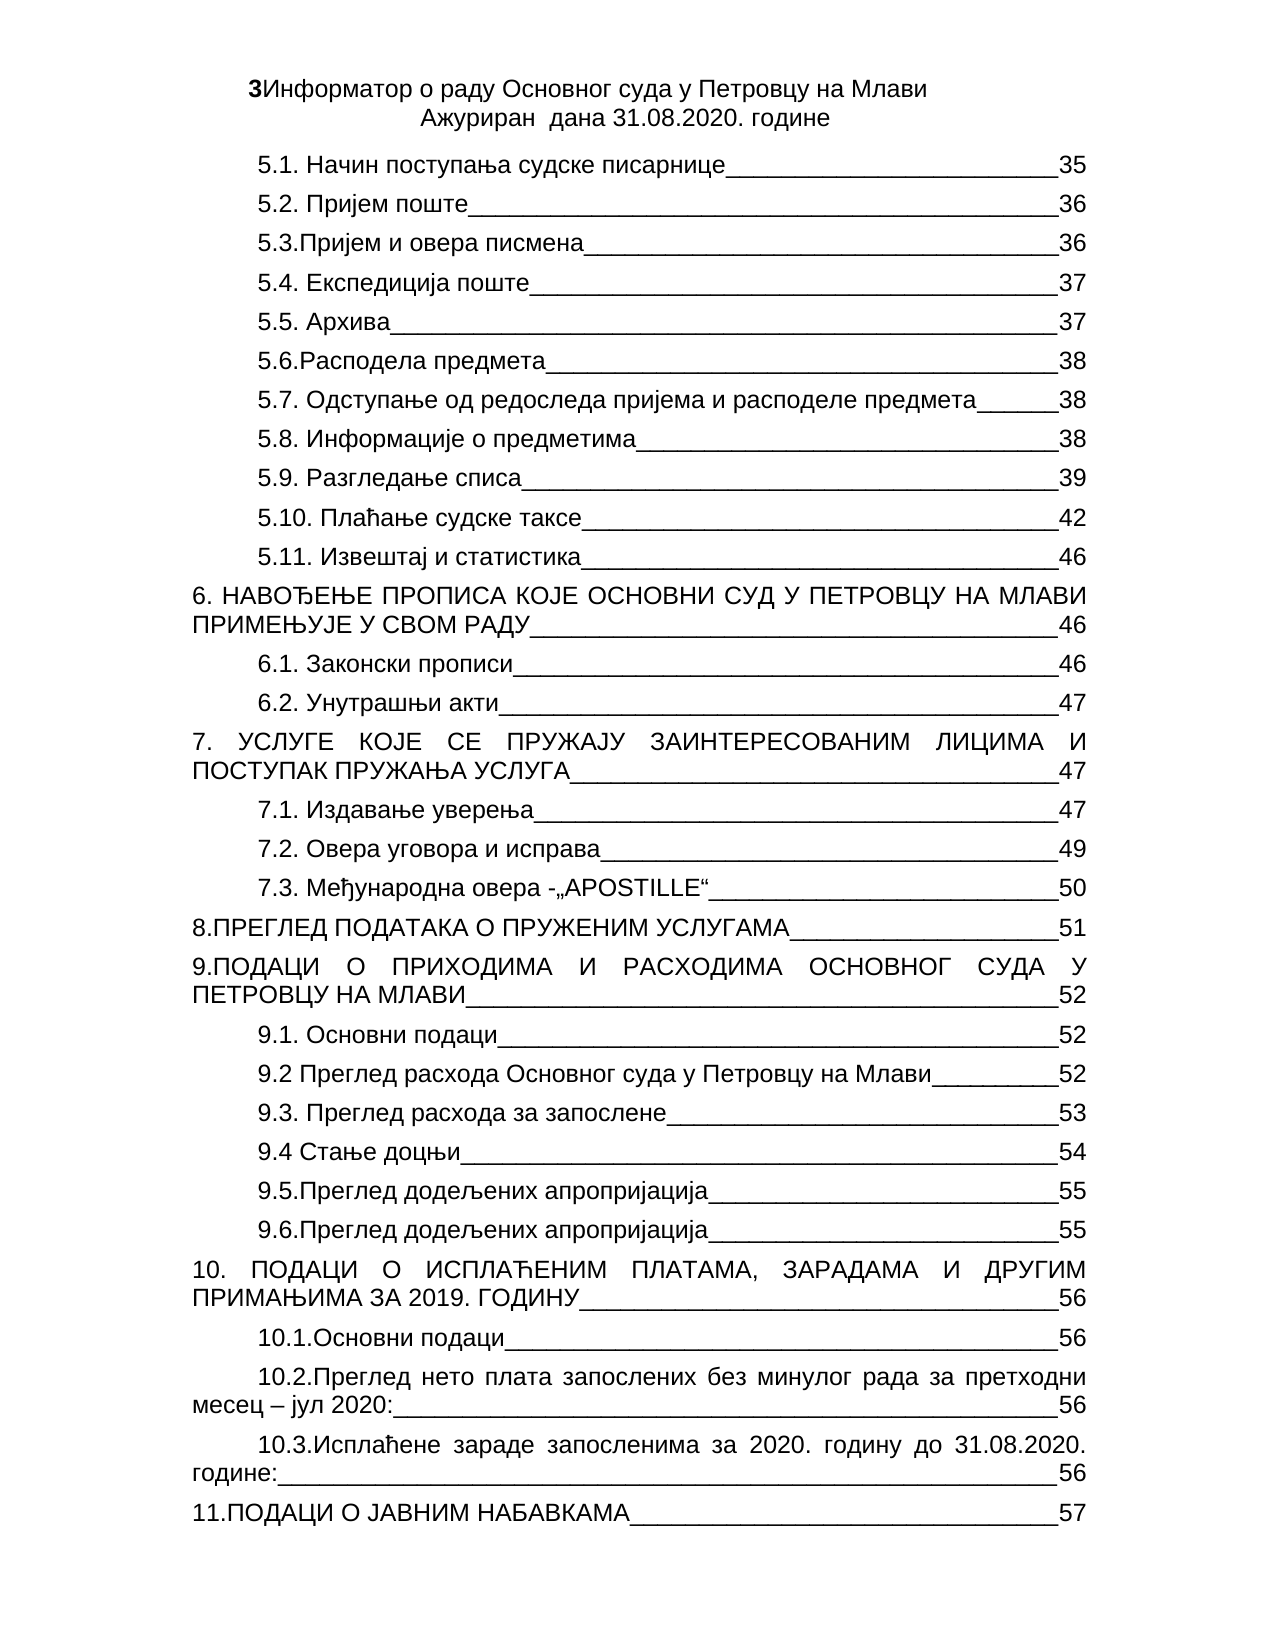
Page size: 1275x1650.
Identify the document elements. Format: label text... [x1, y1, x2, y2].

text 9.1. Основни подаци 52 [192, 1019, 1087, 1048]
text 10.3.Исплаћене зараде запосленима за 2020. годину до 31.08.2020. године: 56 [192, 1429, 1087, 1487]
text 11.ПОДАЦИ О ЈАВНИМ НАБАВКАМА 57 [192, 1497, 1087, 1526]
text 5.11. Извештај и статистика 46 [192, 542, 1087, 570]
text 5.8. Информације о предметима 38 [192, 424, 1087, 453]
text 7. УСЛУГЕ КОЈЕ СЕ ПРУЖАЈУ ЗАИНТЕРЕСОВАНИМ ЛИЦИМА И ПОСТУПАК ПРУЖАЊА УСЛУГА 47 [192, 727, 1087, 784]
text 5.2. Пријем поште 36 [192, 189, 1087, 218]
text 5.4. Експедиција поште 37 [192, 267, 1087, 296]
text 9.3. Преглед расхода за запослене 53 [192, 1098, 1087, 1127]
text 5.1. Начин поступања судске писарнице 35 [192, 150, 1087, 179]
text 10.1.Основни подаци 56 [192, 1322, 1087, 1351]
text 9.5.Преглед додељених апропријација 55 [192, 1176, 1087, 1205]
text 7.1. Издавање уверења 47 [192, 795, 1087, 824]
text 7.2. Овера уговора и исправа 49 [192, 834, 1087, 863]
text 9.2 Преглед расхода Основног суда у Петровцу на Млави 52 [192, 1059, 1087, 1087]
text 5.9. Разгледање списа 39 [192, 463, 1087, 492]
text 6. НАВОЂЕЊЕ ПРОПИСА КОЈЕ ОСНОВНИ СУД У ПЕТРОВЦУ НА МЛАВИ ПРИМЕЊУЈЕ У СВОМ РАДУ 46 [192, 581, 1087, 638]
text 9.ПОДАЦИ О ПРИХОДИМА И РАСХОДИМА ОСНОВНОГ СУДА У ПЕТРОВЦУ НА МЛАВИ 52 [192, 952, 1087, 1009]
text 6.2. Унутрашњи акти 47 [192, 688, 1087, 717]
text 5.3.Пријем и овера писмена 36 [192, 228, 1087, 257]
text 5.7. Одступање од редоследа пријема и расподеле предмета 38 [192, 385, 1087, 414]
text 10. ПОДАЦИ О ИСПЛАЋЕНИМ ПЛАТАМА, ЗАРАДАМА И ДРУГИМ ПРИМАЊИМА ЗА 2019. ГОДИНУ 56 [192, 1254, 1087, 1312]
text 9.4 Стање доцњи 54 [192, 1137, 1087, 1166]
text 5.10. Плаћање судске таксе 42 [192, 502, 1087, 531]
text 9.6.Преглед додељених апропријација 55 [192, 1215, 1087, 1244]
text 6.1. Законски прописи 46 [192, 649, 1087, 677]
text 5.6.Расподела предмета 38 [192, 346, 1087, 374]
text 10.2.Преглед нето плата запослених без минулог рада за претходни месец – јул 2020: 56 [192, 1362, 1087, 1419]
text 8.ПРЕГЛЕД ПОДАТАКА О ПРУЖЕНИМ УСЛУГАМА 51 [192, 912, 1087, 941]
text 7.3. Међународна овера -„APOSTILLE“ 50 [192, 873, 1087, 902]
text 5.5. Архива 37 [192, 307, 1087, 335]
